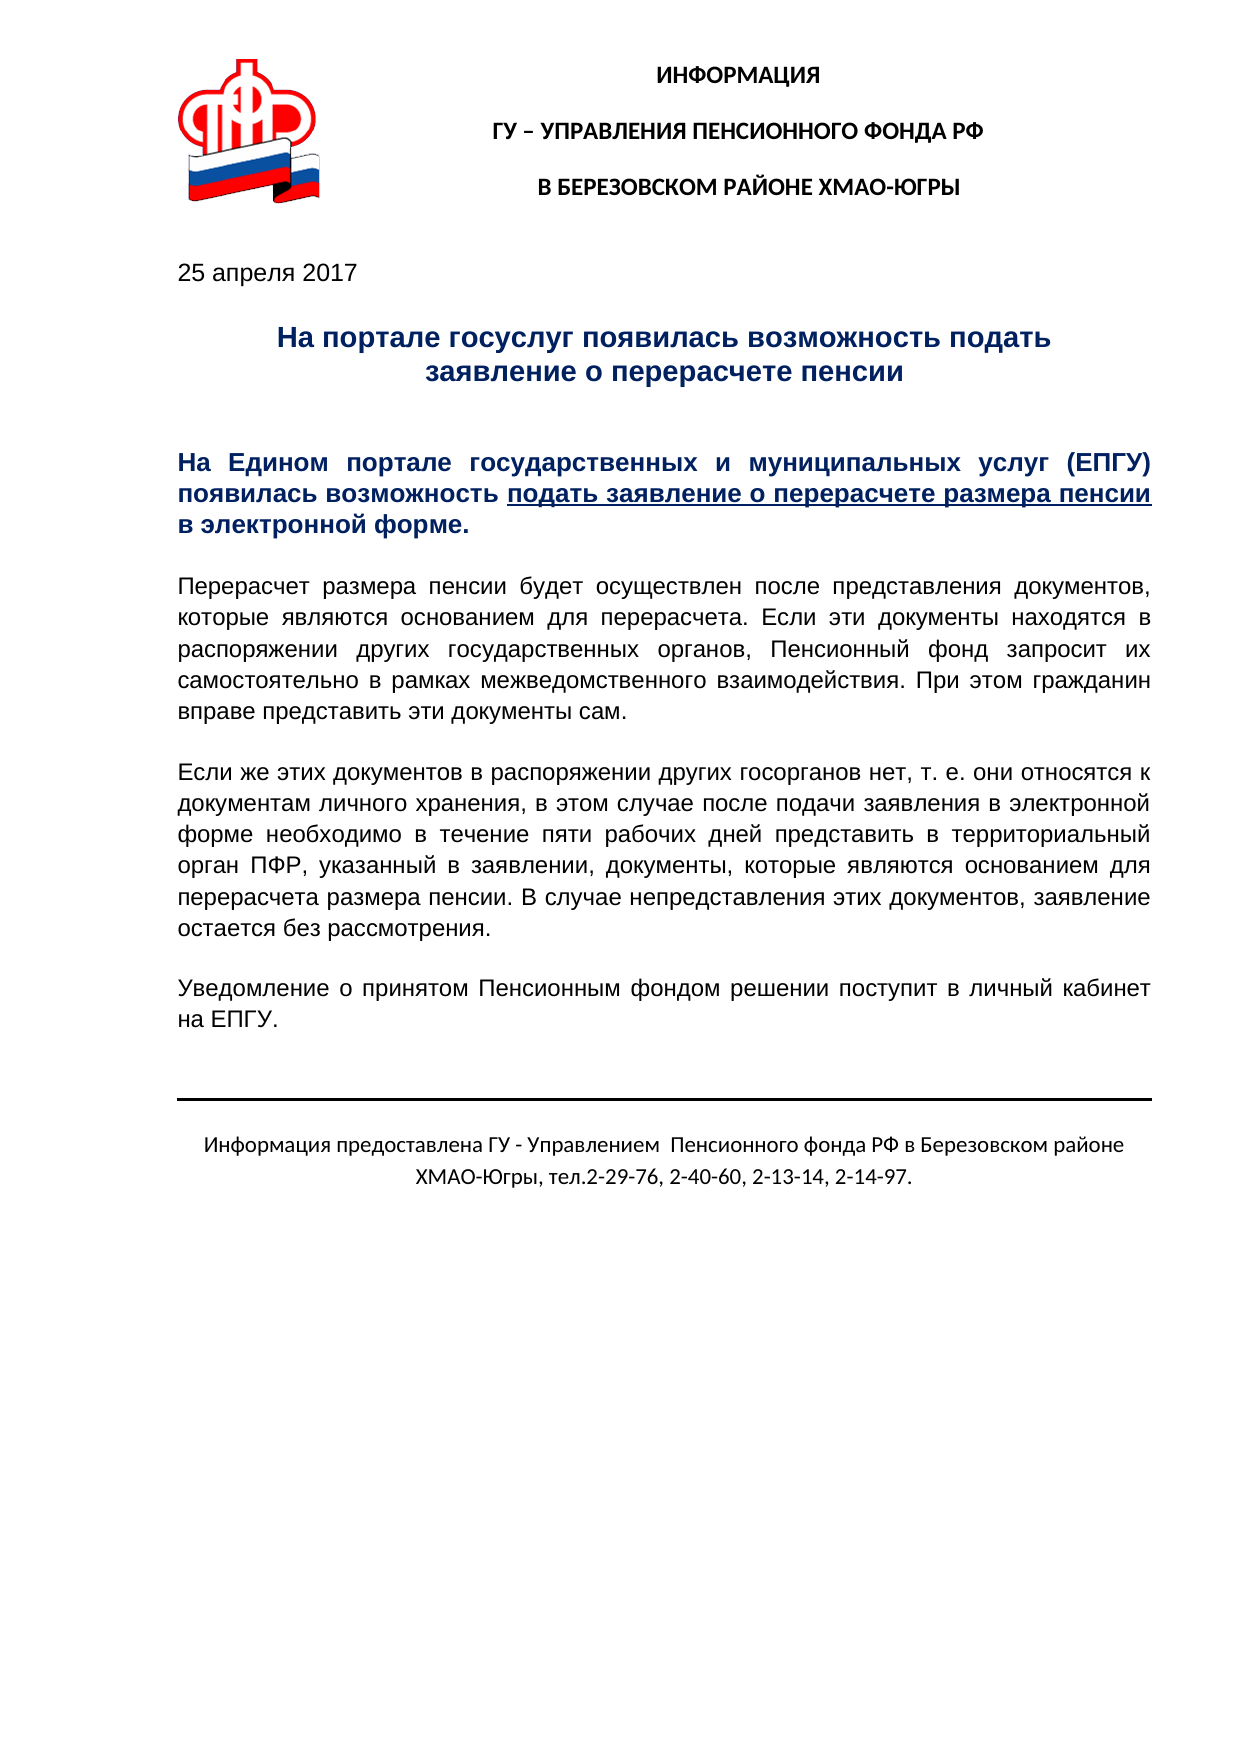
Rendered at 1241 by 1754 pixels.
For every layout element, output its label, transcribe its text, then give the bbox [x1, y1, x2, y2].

picture [177, 59, 320, 171]
text Если же этих документов в распоряжении других госорганов нет, т. е. они относятся к документам личного хранения, в этом случае после подачи заявления в электронной форме необходимо в течение пяти рабочих дней представить в территориальный орган ПФР, указанный в заявлении, документы, которые являются основанием для перерасчета размера пенсии. В случае непредставления этих документов, заявление остается без рассмотрения. [177, 754, 1152, 941]
text Информация предоставлена ГУ - Управлением Пенсионного фонда РФ в Березовском районе ХМАО-Югры, тел.2-29-76, 2-40-60, 2-13-14, 2-14-97. [177, 1130, 1152, 1190]
text ГУ – УПРАВЛЕНИЯ ПЕНСИОННОГО ФОНДА РФ [251, 115, 1152, 145]
text Перерасчет размера пенсии будет осуществлен после представления документов, которые являются основанием для перерасчета. Если эти документы находятся в распоряжении других государственных органов, Пенсионный фонд запросит их самостоятельно в рамках межведомственного взаимодействия. При этом гражданин вправе представить эти документы сам. [177, 568, 1152, 725]
text На Едином портале государственных и муниципальных услуг (ЕПГУ) появилась возможность подать заявление о перерасчете размера пенсии в электронной форме. [177, 446, 1152, 539]
text ИНФОРМАЦИЯ [251, 59, 1152, 89]
text В БЕРЕЗОВСКОМ РАЙОНЕ ХМАО-ЮГРЫ [177, 171, 1152, 201]
subtitle заявление о перерасчете пенсии [177, 354, 1152, 388]
subtitle 25 апреля 2017 [177, 256, 1152, 287]
subtitle На портале госуслуг появилась возможность подать [177, 321, 1152, 354]
text Уведомление о принятом Пенсионным фондом решении поступит в личный кабинет на ЕПГУ. [177, 971, 1152, 1033]
